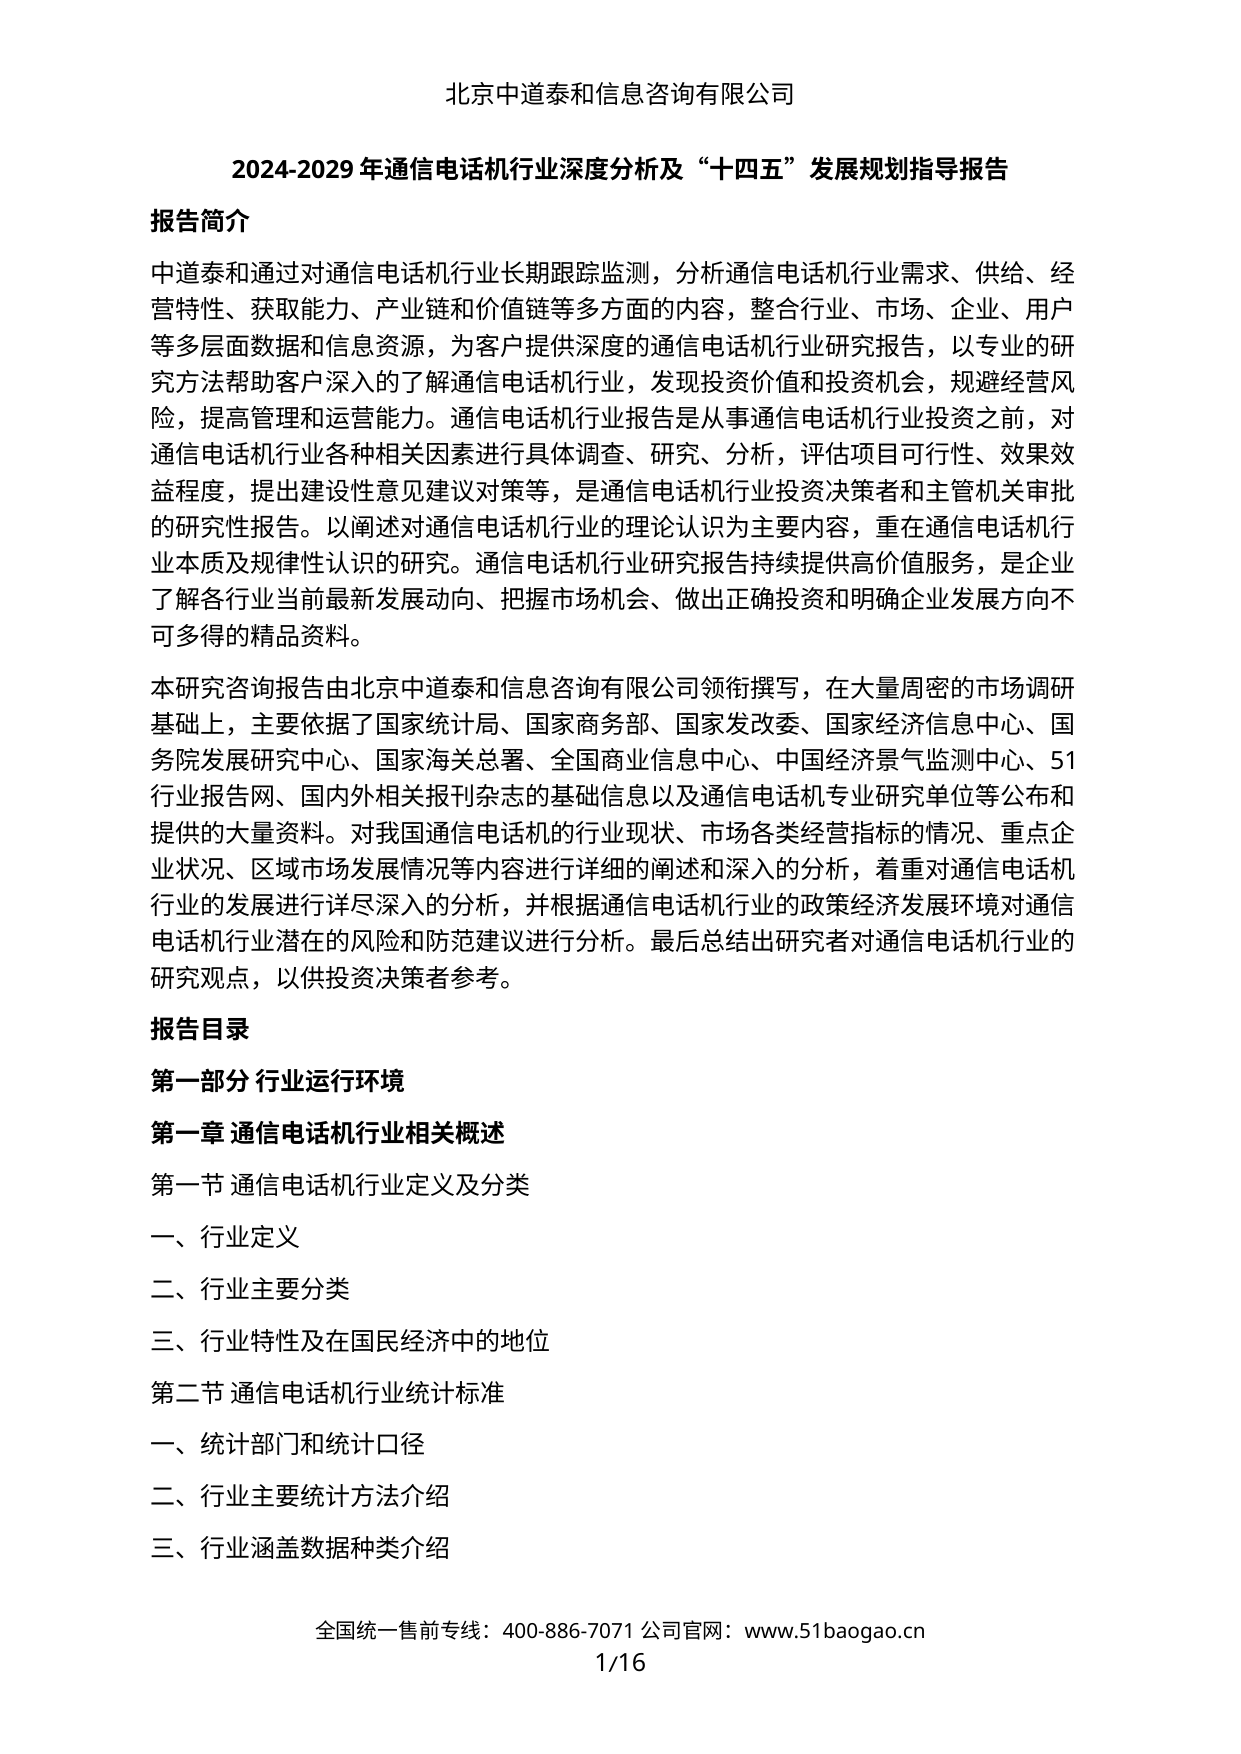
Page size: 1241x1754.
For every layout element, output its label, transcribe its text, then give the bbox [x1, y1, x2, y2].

text 三、行业特性及在国民经济中的地位 [150, 1321, 1090, 1357]
text 2024-2029年通信电话机行业深度分析及“十四五”发展规划指导报告 [150, 150, 1090, 186]
text 中道泰和通过对通信电话机行业长期跟踪监测，分析通信电话机行业需求、供给、经营特性、获取能力、产业链和价值链等多方面的内容，整合行业、市场、企业、用户等多层面数据和信息资源，为客户提供深度的通信电话机行业研究报告，以专业的研究方法帮助客户深入的了解通信电话机行业，发现投资价值和投资机会，规避经营风险，提高管理和运营能力。通信电话机行业报告是从事通信电话机行业投资之前，对通信电话机行业各种相关因素进行具体调查、研究、分析，评估项目可行性、效果效益程度，提出建设性意见建议对策等，是通信电话机行业投资决策者和主管机关审批的研究性报告。以阐述对通信电话机行业的理论认识为主要内容，重在通信电话机行业本质及规律性认识的研究。通信电话机行业研究报告持续提供高价值服务，是企业了解各行业当前最新发展动向、把握市场机会、做出正确投资和明确企业发展方向不可多得的精品资料。 [150, 254, 1090, 652]
text 三、行业涵盖数据种类介绍 [150, 1529, 1090, 1565]
text 第一部分 行业运行环境 [150, 1062, 1090, 1098]
text 一、行业定义 [150, 1217, 1090, 1254]
text 二、行业主要统计方法介绍 [150, 1477, 1090, 1513]
text 第二节 通信电话机行业统计标准 [150, 1373, 1090, 1409]
text 本研究咨询报告由北京中道泰和信息咨询有限公司领衔撰写，在大量周密的市场调研基础上，主要依据了国家统计局、国家商务部、国家发改委、国家经济信息中心、国务院发展研究中心、国家海关总署、全国商业信息中心、中国经济景气监测中心、51行业报告网、国内外相关报刊杂志的基础信息以及通信电话机专业研究单位等公布和提供的大量资料。对我国通信电话机的行业现状、市场各类经营指标的情况、重点企业状况、区域市场发展情况等内容进行详细的阐述和深入的分析，着重对通信电话机行业的发展进行详尽深入的分析，并根据通信电话机行业的政策经济发展环境对通信电话机行业潜在的风险和防范建议进行分析。最后总结出研究者对通信电话机行业的研究观点，以供投资决策者参考。 [150, 668, 1090, 994]
text 二、行业主要分类 [150, 1269, 1090, 1306]
text 报告简介 [150, 202, 1090, 238]
text 一、统计部门和统计口径 [150, 1425, 1090, 1461]
text 第一节 通信电话机行业定义及分类 [150, 1166, 1090, 1202]
text 第一章 通信电话机行业相关概述 [150, 1114, 1090, 1150]
text 报告目录 [150, 1010, 1090, 1046]
